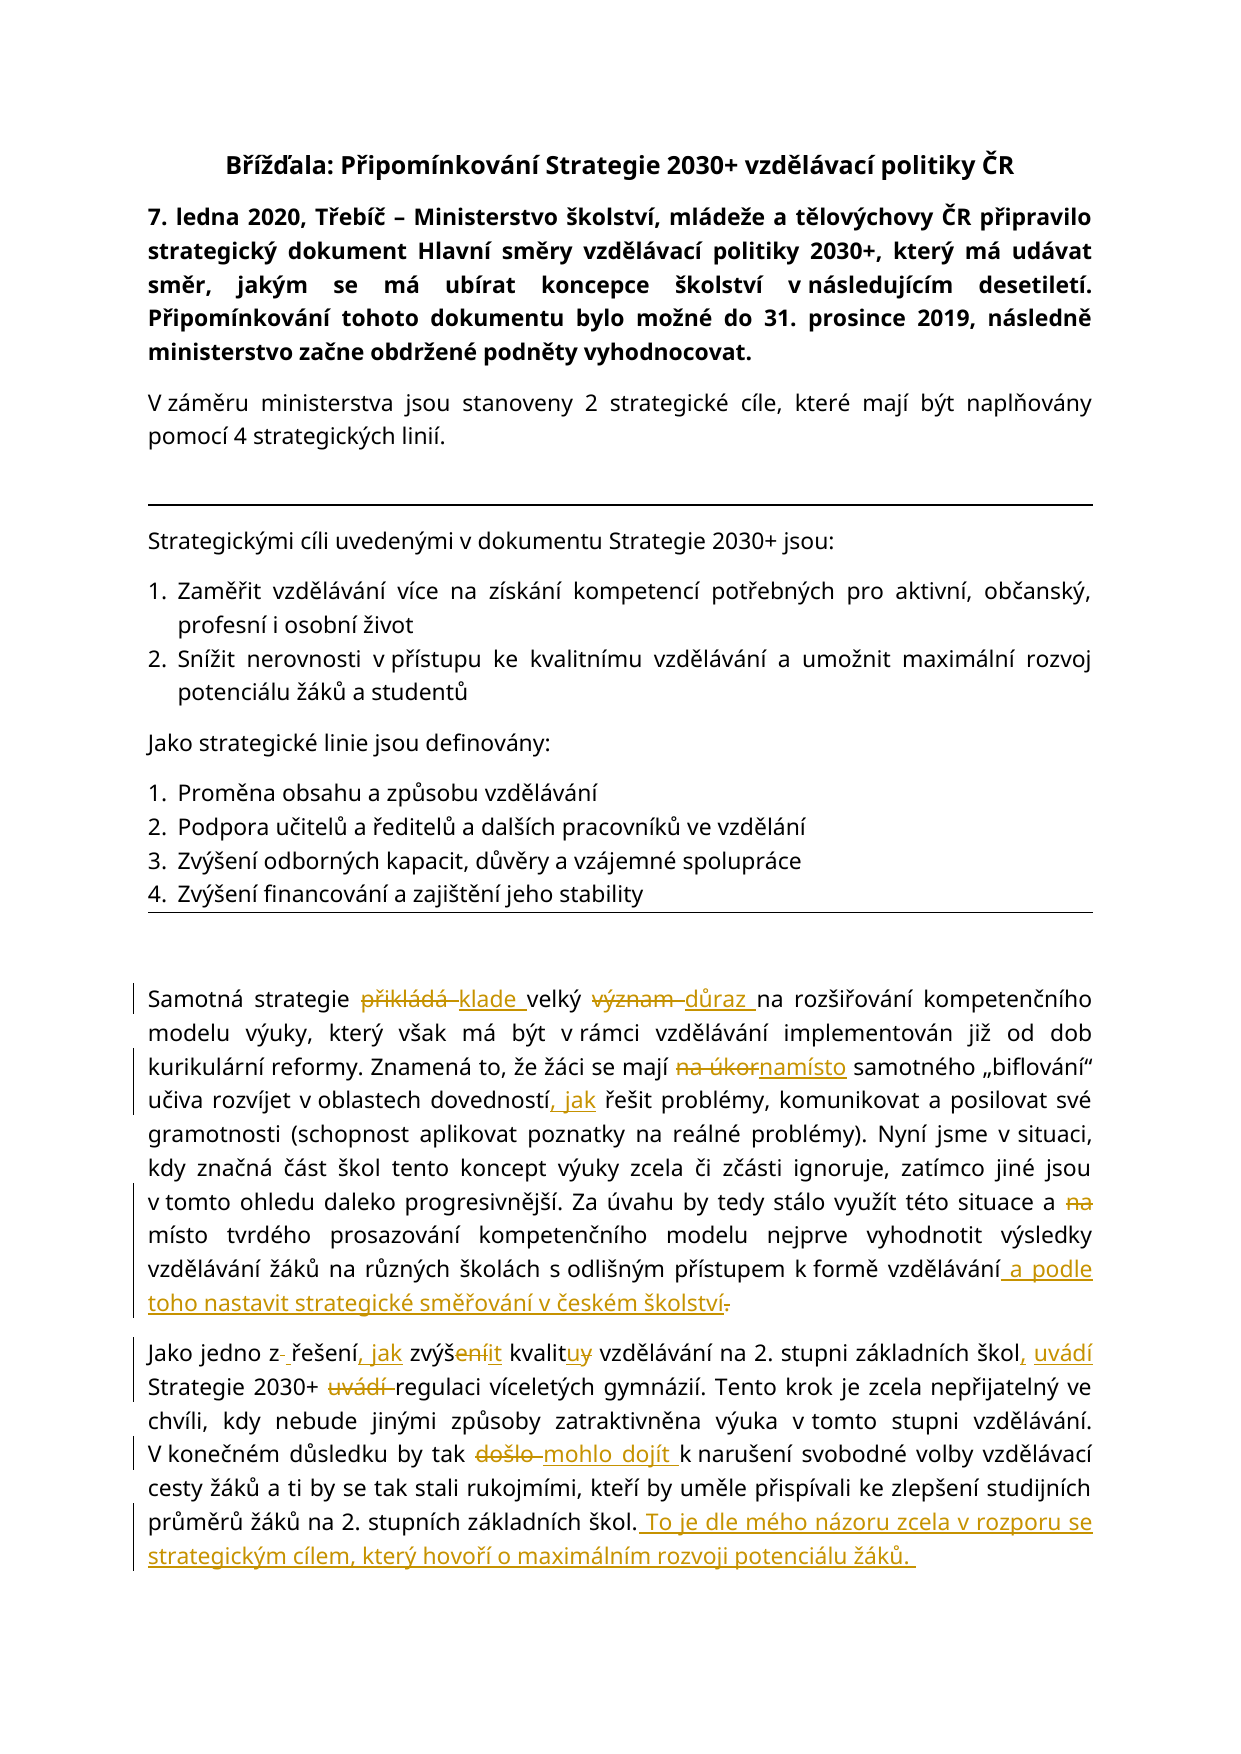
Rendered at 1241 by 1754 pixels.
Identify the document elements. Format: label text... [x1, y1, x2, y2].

text Břížďala: Připomínkování Strategie 2030+ vzdělávací politiky ČR [148, 148, 1093, 182]
text 7. ledna 2020, Třebíč – Ministerstvo školství, mládeže a tělovýchovy ČR připravilo strategický dokument Hlavní směry vzdělávací politiky 2030+, který má udávat směr, jakým se má ubírat koncepce školství v následujícím desetiletí. Připomínkování tohoto dokumentu bylo možné do 31. prosince 2019, následně ministerstvo začne obdržené podněty vyhodnocovat. [148, 201, 1093, 367]
text Samotná strategie velký na rozšiřování kompetenčního modelu výuky, který však má být v rámci vzdělávání implementován již od dob kurikulární reformy. Znamená to, že žáci se mají samotného „biflování“ učiva rozvíjet v oblastech dovedností řešit problémy, komunikovat a posilovat své gramotnosti (schopnost aplikovat poznatky na reálné problémy). Nyní jsme v situaci, kdy značná část škol tento koncept výuky zcela či zčásti ignoruje, zatímco jiné jsou v tomto ohledu daleko progresivnější. Za úvahu by tedy stálo využít této situace a místo tvrdého prosazování kompetenčního modelu nejprve vyhodnotit výsledky vzdělávání žáků na různých školách s odlišným přístupem k formě vzdělávání [148, 983, 1093, 1318]
text Strategickými cíli uvedenými v dokumentu Strategie 2030+ jsou: [148, 525, 1093, 556]
text Jako jedno zřešení zvýš kvalit vzdělávání na 2. stupni základních škol Strategie 2030+ regulaci víceletých gymnázií. Tento krok je zcela nepřijatelný ve chvíli, kdy nebude jinými způsoby zatraktivněna výuka v tomto stupni vzdělávání. V konečném důsledku by tak k narušení svobodné volby vzdělávací cesty žáků a ti by se tak stali rukojmími, kteří by uměle přispívali ke zlepšení studijních průměrů žáků na 2. stupních základních škol. [148, 1337, 1093, 1571]
list Podpora učitelů a ředitelů a dalších pracovníků ve vzdělání [148, 811, 1093, 842]
list Snížit nerovnosti v přístupu ke kvalitnímu vzdělávání a umožnit maximální rozvoj potenciálu žáků a studentů [148, 643, 1093, 708]
list Zvýšení financování a zajištění jeho stability [148, 878, 1093, 912]
list Zvýšení odborných kapacit, důvěry a vzájemné spolupráce [148, 845, 1093, 876]
list Proměna obsahu a způsobu vzdělávání [148, 777, 1093, 808]
text Jako strategické linie jsou definovány: [148, 727, 1093, 758]
list Zaměřit vzdělávání více na získání kompetencí potřebných pro aktivní, občanský, profesní i osobní život [148, 575, 1093, 640]
text V záměru ministerstva jsou stanoveny 2 strategické cíle, které mají být naplňovány pomocí 4 strategických linií. [148, 386, 1093, 451]
